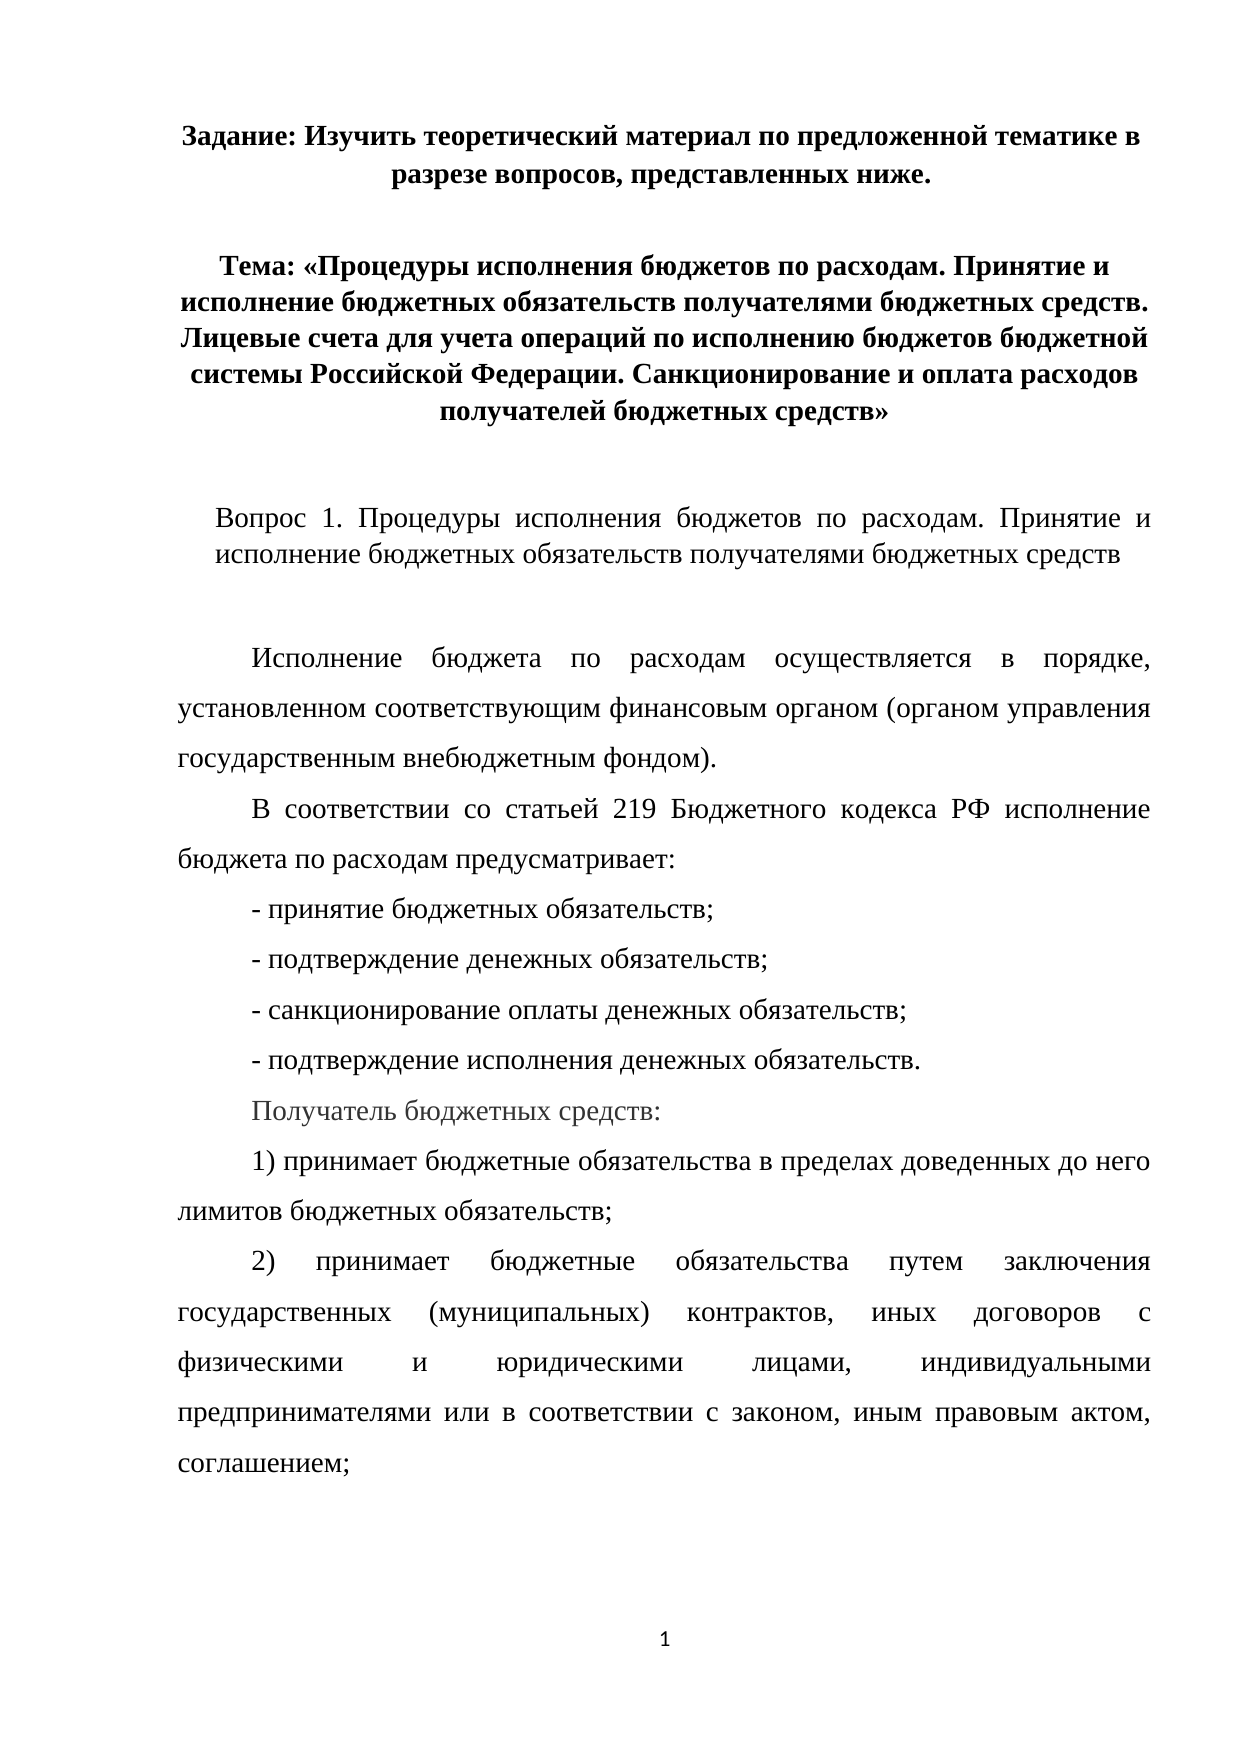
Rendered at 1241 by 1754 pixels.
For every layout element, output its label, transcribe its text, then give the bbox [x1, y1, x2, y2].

text Получатель бюджетных средств: [177, 1093, 1152, 1126]
list Задание: Изучить теоретический материал по предложенной тематике в разрезе вопросов, представленных ниже. [177, 118, 1145, 190]
text Исполнение бюджета по расходам осуществляется в порядке, установленном соответствующим финансовым органом (органом управления государственным внебюджетным фондом). [177, 640, 1152, 774]
text В соответствии со статьей 219 Бюджетного кодекса РФ исполнение бюджета по расходам предусматривает: [177, 791, 1152, 874]
text 2) принимает бюджетные обязательства путем заключения государственных (муниципальных) контрактов, иных договоров с физическими и юридическими лицами, индивидуальными предпринимателями или в соответствии с законом, иным правовым актом, соглашением; [177, 1243, 1152, 1478]
text - принятие бюджетных обязательств; [177, 891, 1152, 925]
text 1) принимает бюджетные обязательства в пределах доведенных до него лимитов бюджетных обязательств; [177, 1143, 1152, 1227]
text - подтверждение денежных обязательств; [177, 942, 1152, 975]
text Вопрос 1. Процедуры исполнения бюджетов по расходам. Принятие и исполнение бюджетных обязательств получателями бюджетных средств [215, 501, 1152, 570]
text - санкционирование оплаты денежных обязательств; [177, 992, 1152, 1026]
text Тема: «Процедуры исполнения бюджетов по расходам. Принятие и исполнение бюджетных обязательств получателями бюджетных средств. Лицевые счета для учета операций по исполнению бюджетов бюджетной системы Российской Федерации. Санкционирование и оплата расходов получателей бюджетных средств» [177, 248, 1152, 426]
text - подтверждение исполнения денежных обязательств. [177, 1042, 1152, 1076]
